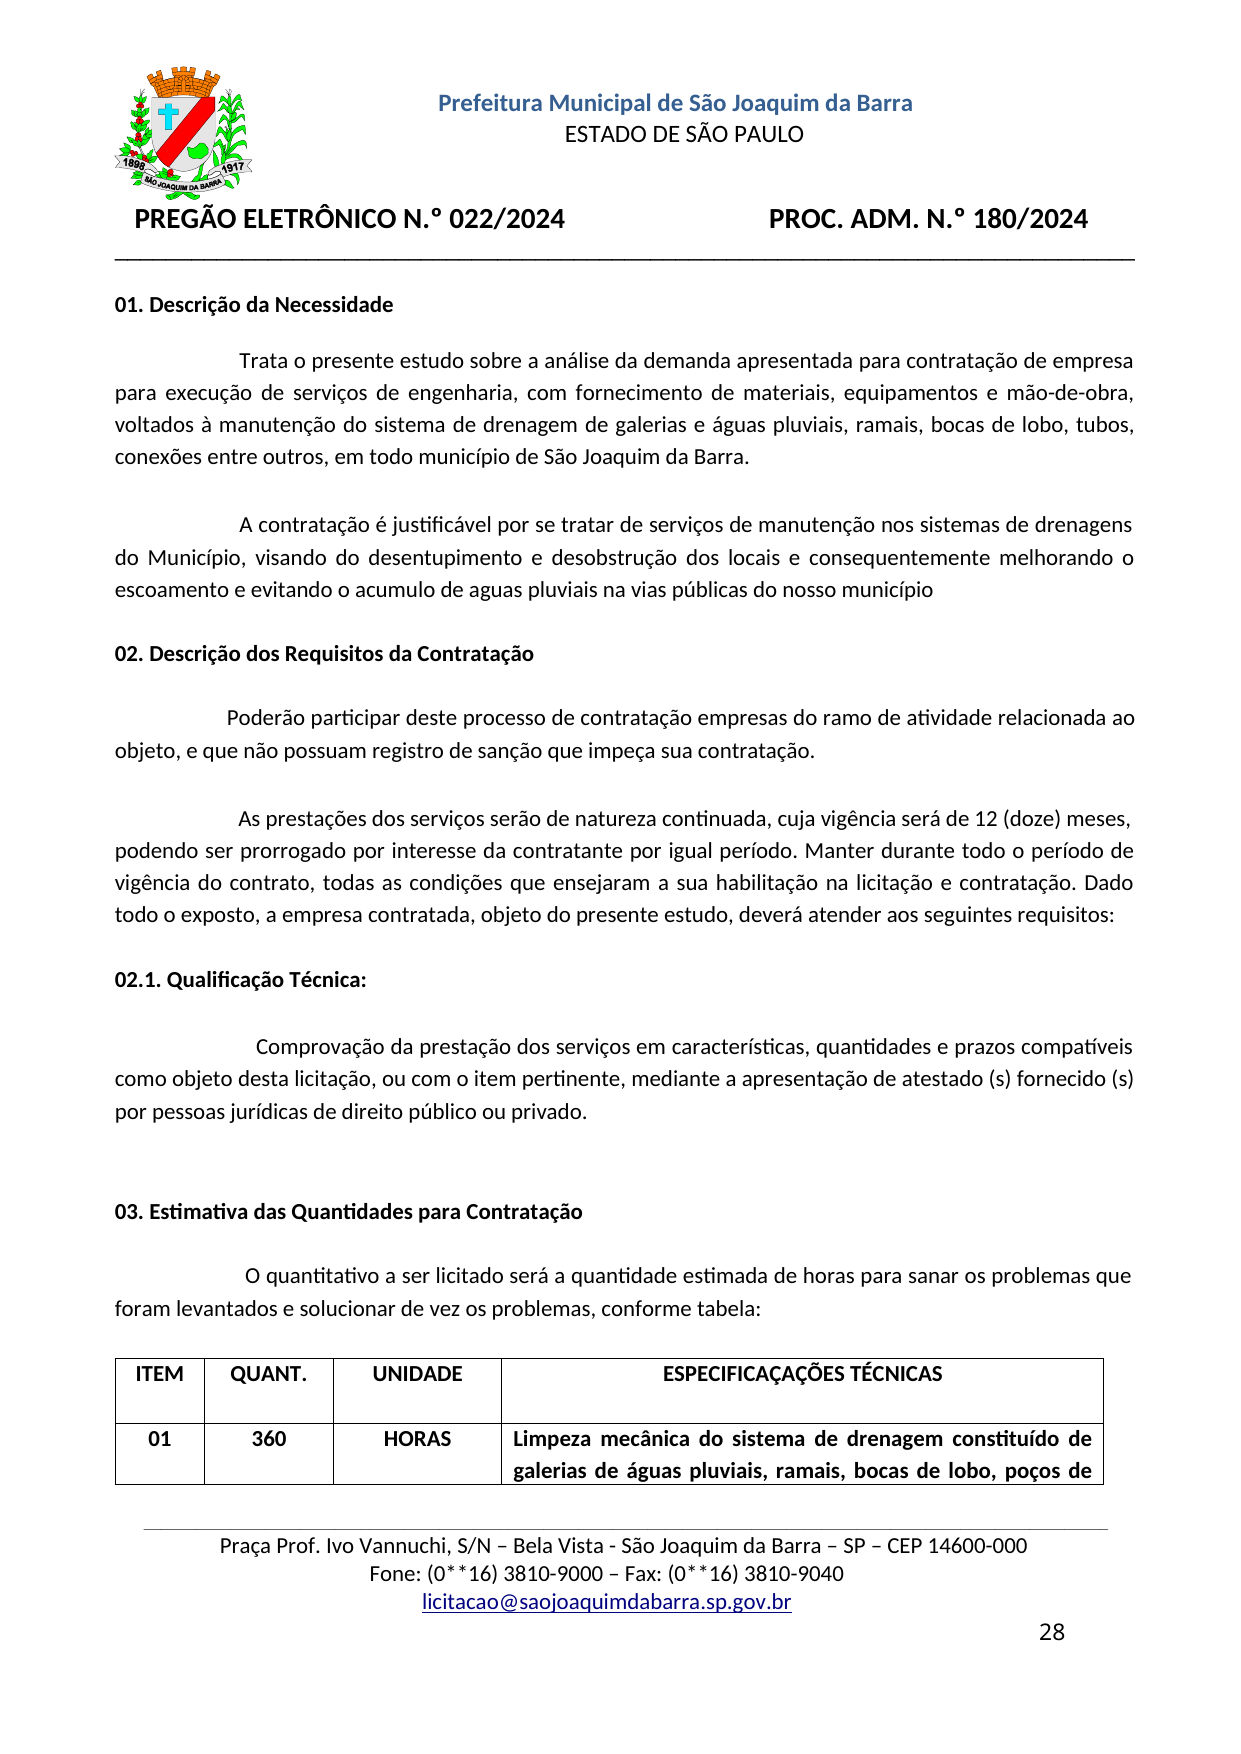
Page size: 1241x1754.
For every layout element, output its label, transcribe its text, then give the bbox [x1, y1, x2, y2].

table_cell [502, 1424, 1103, 1484]
text 01. Descrição da Necessidade [114, 290, 1137, 318]
text 03. Estimativa das Quantidades para Contratação [114, 1197, 1137, 1225]
text O quantitativo a ser licitado será a quantidade estimada de horas para sanar os problemas que foram levantados e solucionar de vez os problemas, conforme tabela: [114, 1261, 1137, 1322]
table_cell 01 [116, 1424, 204, 1484]
text 02.1. Qualificação Técnica: [114, 965, 1137, 993]
table_cell 360 [205, 1424, 333, 1484]
text Comprovação da prestação dos serviços em características, quantidades e prazos compatíveis como objeto desta licitação, ou com o item pertinente, mediante a apresentação de atestado (s) fornecido (s) por pessoas jurídicas de direito público ou privado. [114, 1032, 1137, 1125]
table_header ITEM [116, 1359, 204, 1423]
table_header UNIDADE [334, 1359, 501, 1423]
text Poderão participar deste processo de contratação empresas do ramo de atividade relacionada ao objeto, e que não possuam registro de sanção que impeça sua contratação. [114, 703, 1137, 764]
text A contratação é justificável por se tratar de serviços de manutenção nos sistemas de drenagens do Município, visando do desentupimento e desobstrução dos locais e consequentemente melhorando o escoamento e evitando o acumulo de aguas pluviais na vias públicas do nosso município [114, 510, 1137, 603]
text 02. Descrição dos Requisitos da Contratação [114, 639, 1137, 667]
table_cell HORAS [334, 1424, 501, 1484]
table_header ESPECIFICAÇAÇÕES TÉCNICAS [502, 1359, 1103, 1423]
table_header QUANT. [205, 1359, 333, 1423]
text As prestações dos serviços serão de natureza continuada, cuja vigência será de 12 (doze) meses, podendo ser prorrogado por interesse da contratante por igual período. Manter durante todo o período de vigência do contrato, todas as condições que ensejaram a sua habilitação na licitação e contratação. Dado todo o exposto, a empresa contratada, objeto do presente estudo, deverá atender aos seguintes requisitos: [114, 804, 1137, 928]
text Trata o presente estudo sobre a análise da demanda apresentada para contratação de empresa para execução de serviços de engenharia, com fornecimento de materiais, equipamentos e mão-de-obra, voltados à manutenção do sistema de drenagem de galerias e águas pluviais, ramais, bocas de lobo, tubos, conexões entre outros, em todo município de São Joaquim da Barra. [114, 346, 1137, 470]
